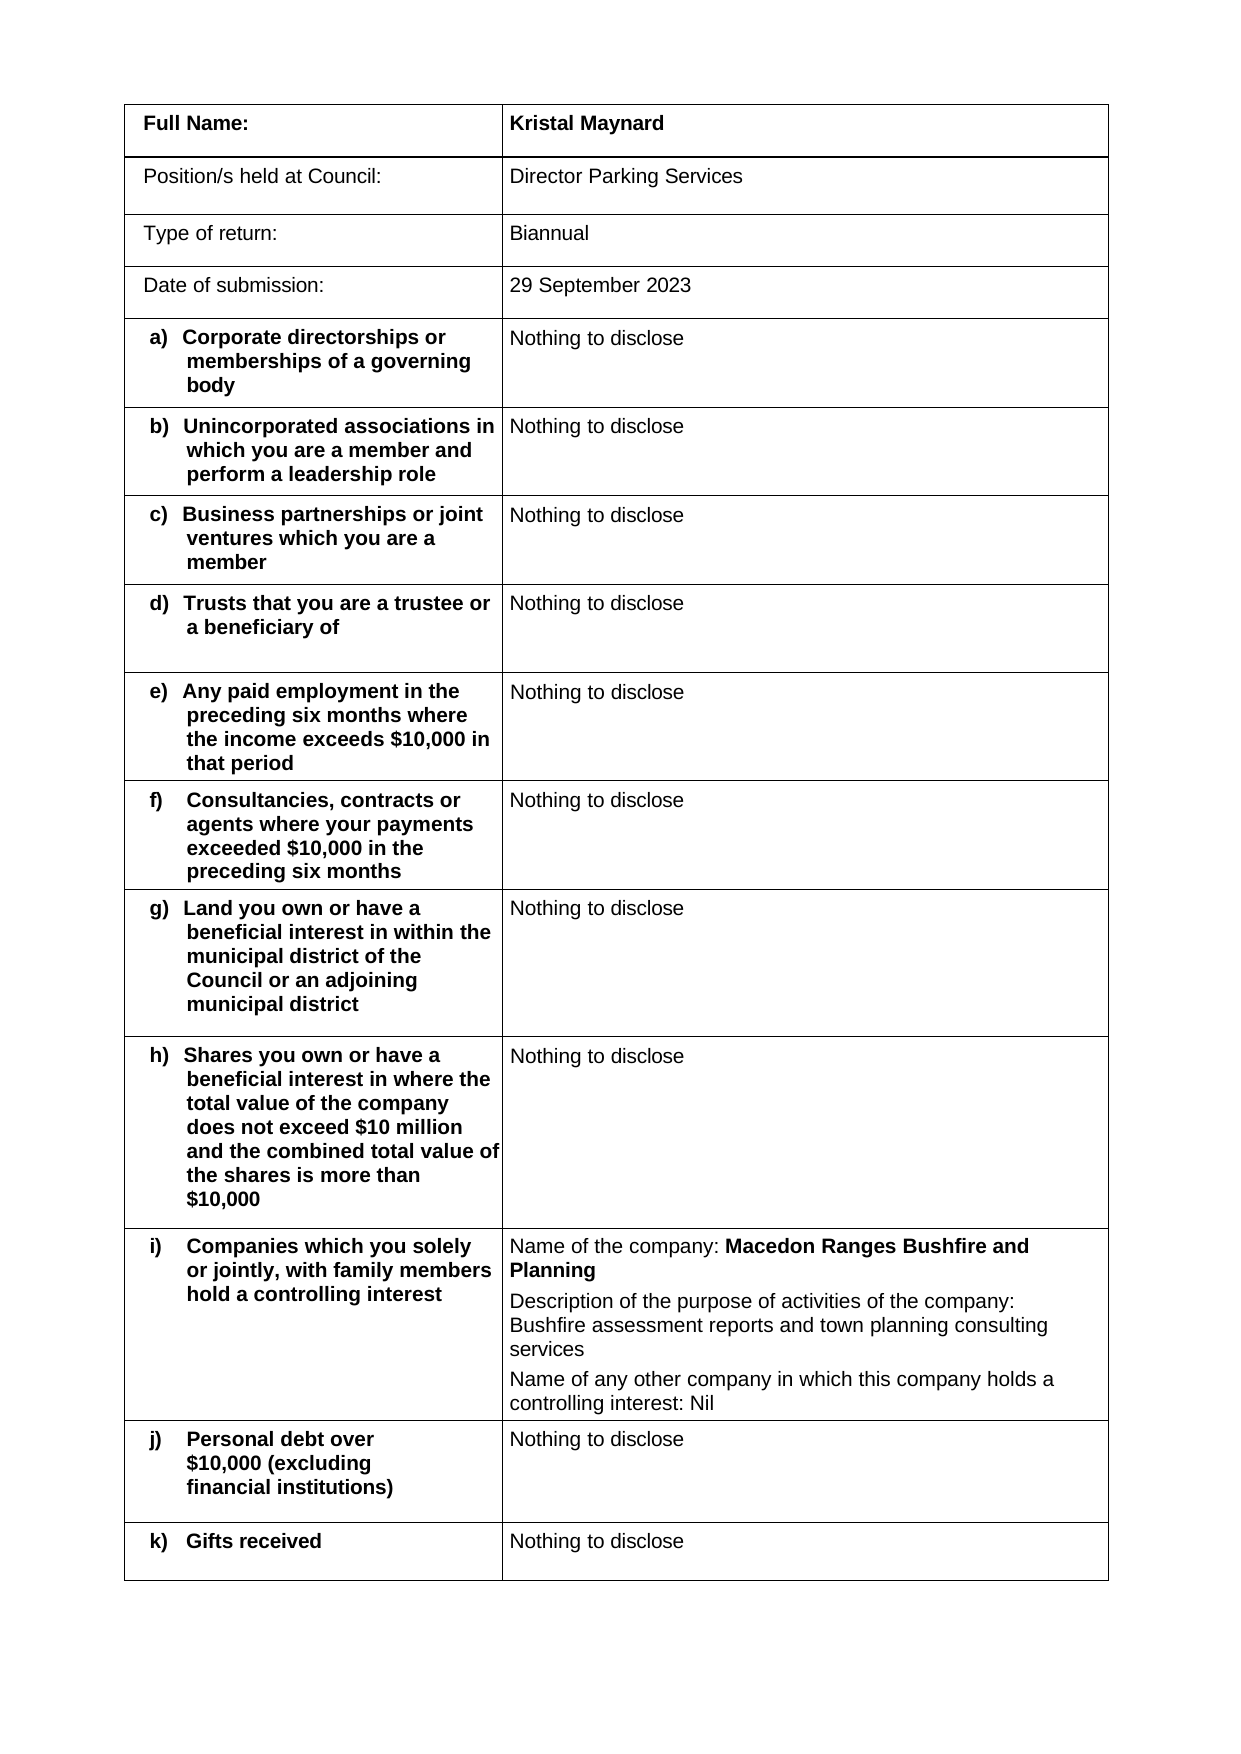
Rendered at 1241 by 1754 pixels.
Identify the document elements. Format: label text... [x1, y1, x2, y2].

table_cell Nothing to disclose [503, 890, 1108, 1036]
table_cell g) Land you own or have a beneficial interest in within the municipal district of the Council or an adjoining municipal district [125, 890, 502, 1036]
table_cell j) Personal debt over $10,000 (excluding financial institutions) [125, 1421, 502, 1522]
table_cell Position/s held at Council: [125, 158, 502, 214]
table_cell k) Gifts received [125, 1523, 502, 1579]
table_header Kristal Maynard [503, 105, 1108, 156]
table_cell Biannual [503, 215, 1108, 266]
table_cell Nothing to disclose [503, 1523, 1108, 1579]
table_cell h) Shares you own or have a beneficial interest in where the total value of the company does not exceed $10 million and the combined total value of the shares is more than $10,000 [125, 1037, 502, 1227]
table_cell Nothing to disclose [503, 408, 1108, 495]
table_cell i) Companies which you solely or jointly, with family members hold a controlling interest [125, 1229, 502, 1420]
table_cell Nothing to disclose [503, 585, 1108, 672]
table_cell d) Trusts that you are a trustee or a beneficiary of [125, 585, 502, 672]
table_cell Date of submission: [125, 267, 502, 318]
table_cell 29 September 2023 [503, 267, 1108, 318]
table_cell f) Consultancies, contracts or agents where your payments exceeded $10,000 in the preceding six months [125, 781, 502, 888]
table_cell Director Parking Services [503, 158, 1108, 214]
table_cell e) Any paid employment in the preceding six months where the income exceeds $10,000 in that period [125, 673, 502, 780]
table_cell a) Corporate directorships or memberships of a governing body [125, 319, 502, 407]
table_cell b) Unincorporated associations in which you are a member and perform a leadership role [125, 408, 502, 495]
table_cell Nothing to disclose [503, 1421, 1108, 1522]
table_cell Nothing to disclose [503, 673, 1108, 780]
table_cell Nothing to disclose [503, 496, 1108, 584]
table_cell Type of return: [125, 215, 502, 266]
table_cell Nothing to disclose [503, 319, 1108, 407]
table_header Full Name: [125, 105, 502, 156]
table_cell Nothing to disclose [503, 1037, 1108, 1227]
table_cell Name of the company: Macedon Ranges Bushfire and Planning Description of the purpose of activities of the company: Bushfire assessment reports and town planning consulting services Name of any other company in which this company holds a controlling interest: Nil [503, 1229, 1108, 1420]
table_cell c) Business partnerships or joint ventures which you are a member [125, 496, 502, 584]
table_cell Nothing to disclose [503, 781, 1108, 888]
